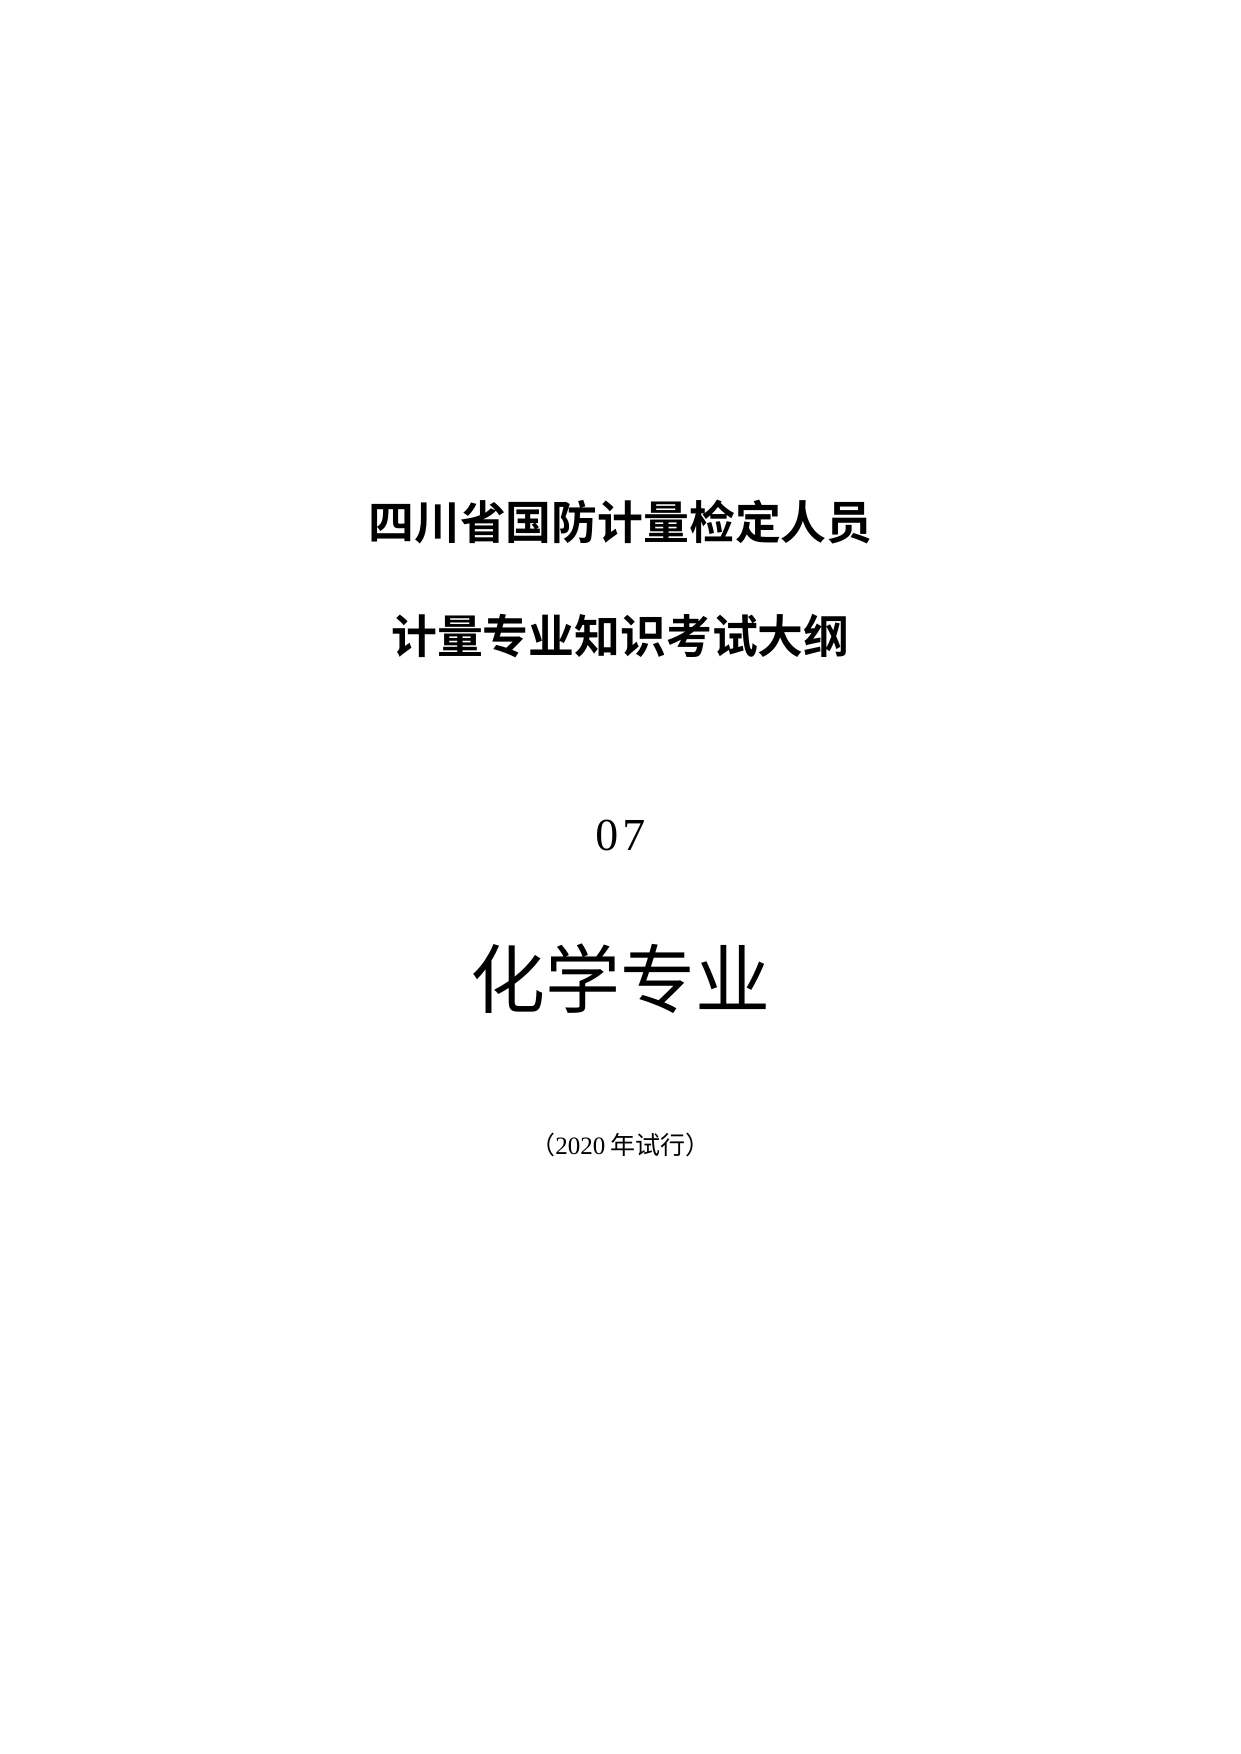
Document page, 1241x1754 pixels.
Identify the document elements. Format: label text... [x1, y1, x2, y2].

text 计量专业知识考试大纲 [187, 599, 1053, 667]
text （2020年试行） [187, 1109, 1053, 1177]
text 07 [187, 800, 1053, 868]
text 化学专业 [187, 907, 1053, 1043]
text 四川省国防计量检定人员 [187, 486, 1053, 554]
